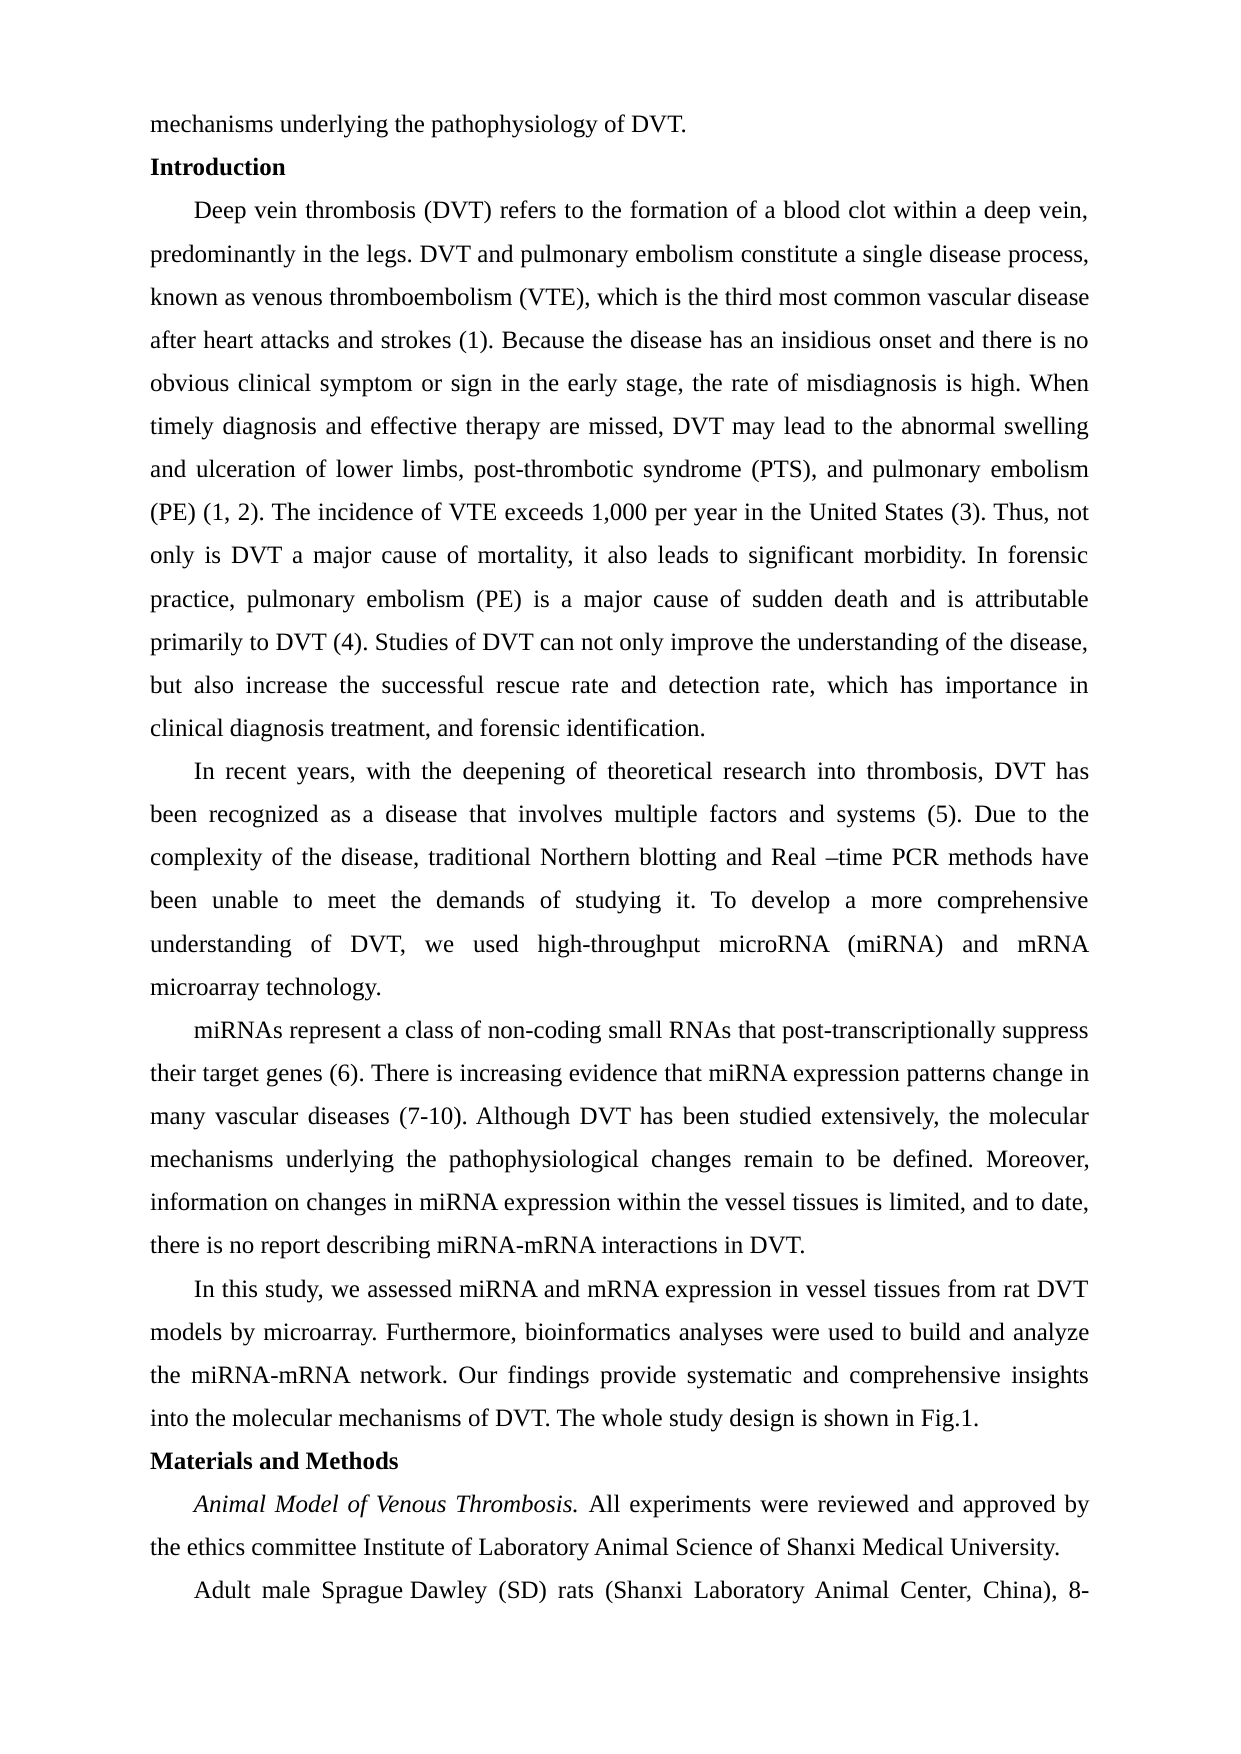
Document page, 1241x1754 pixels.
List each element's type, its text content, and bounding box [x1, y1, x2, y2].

text In recent years, with the deepening of theoretical research into thrombosis, DVT has been recognized as a disease that involves multiple factors and systems (5). Due to the complexity of the disease, traditional Northern blotting and Real –time PCR methods have been unable to meet the demands of studying it. To develop a more comprehensive understanding of DVT, we used high-throughput microRNA (miRNA) and mRNA microarray technology. [150, 756, 1090, 1001]
text Materials and Methods [150, 1446, 1090, 1475]
text In this study, we assessed miRNA and mRNA expression in vessel tissues from rat DVT models by microarray. Furthermore, bioinformatics analyses were used to build and analyze the miRNA-mRNA network. Our findings provide systematic and comprehensive insights into the molecular mechanisms of DVT. The whole study design is shown in Fig.1. [150, 1274, 1090, 1432]
text Deep vein thrombosis (DVT) refers to the formation of a blood clot within a deep vein, predominantly in the legs. DVT and pulmonary embolism constitute a single disease process, known as venous thromboembolism (VTE), which is the third most common vascular disease after heart attacks and strokes (1). Because the disease has an insidious onset and there is no obvious clinical symptom or sign in the early stage, the rate of misdiagnosis is high. When timely diagnosis and effective therapy are missed, DVT may lead to the abnormal swelling and ulceration of lower limbs, post-thrombotic syndrome (PTS), and pulmonary embolism (PE) (1, 2). The incidence of VTE exceeds 1,000 per year in the United States (3). Thus, not only is DVT a major cause of mortality, it also leads to significant morbidity. In forensic practice, pulmonary embolism (PE) is a major cause of sudden death and is attributable primarily to DVT (4). Studies of DVT can not only improve the understanding of the disease, but also increase the successful rescue rate and detection rate, which has importance in clinical diagnosis treatment, and forensic identification. [150, 196, 1090, 742]
text Introduction [150, 152, 1090, 181]
text miRNAs represent a class of non-coding small RNAs that post-transcriptionally suppress their target genes (6). There is increasing evidence that miRNA expression patterns change in many vascular diseases (7-10). Although DVT has been studied extensively, the molecular mechanisms underlying the pathophysiological changes remain to be defined. Moreover, information on changes in miRNA expression within the vessel tissues is limited, and to date, there is no report describing miRNA-mRNA interactions in DVT. [150, 1015, 1090, 1259]
text Animal Model of Venous Thrombosis. All experiments were reviewed and approved by the ethics committee Institute of Laboratory Animal Science of Shanxi Medical University. [150, 1489, 1090, 1561]
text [150, 1576, 1090, 1604]
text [150, 109, 1090, 138]
